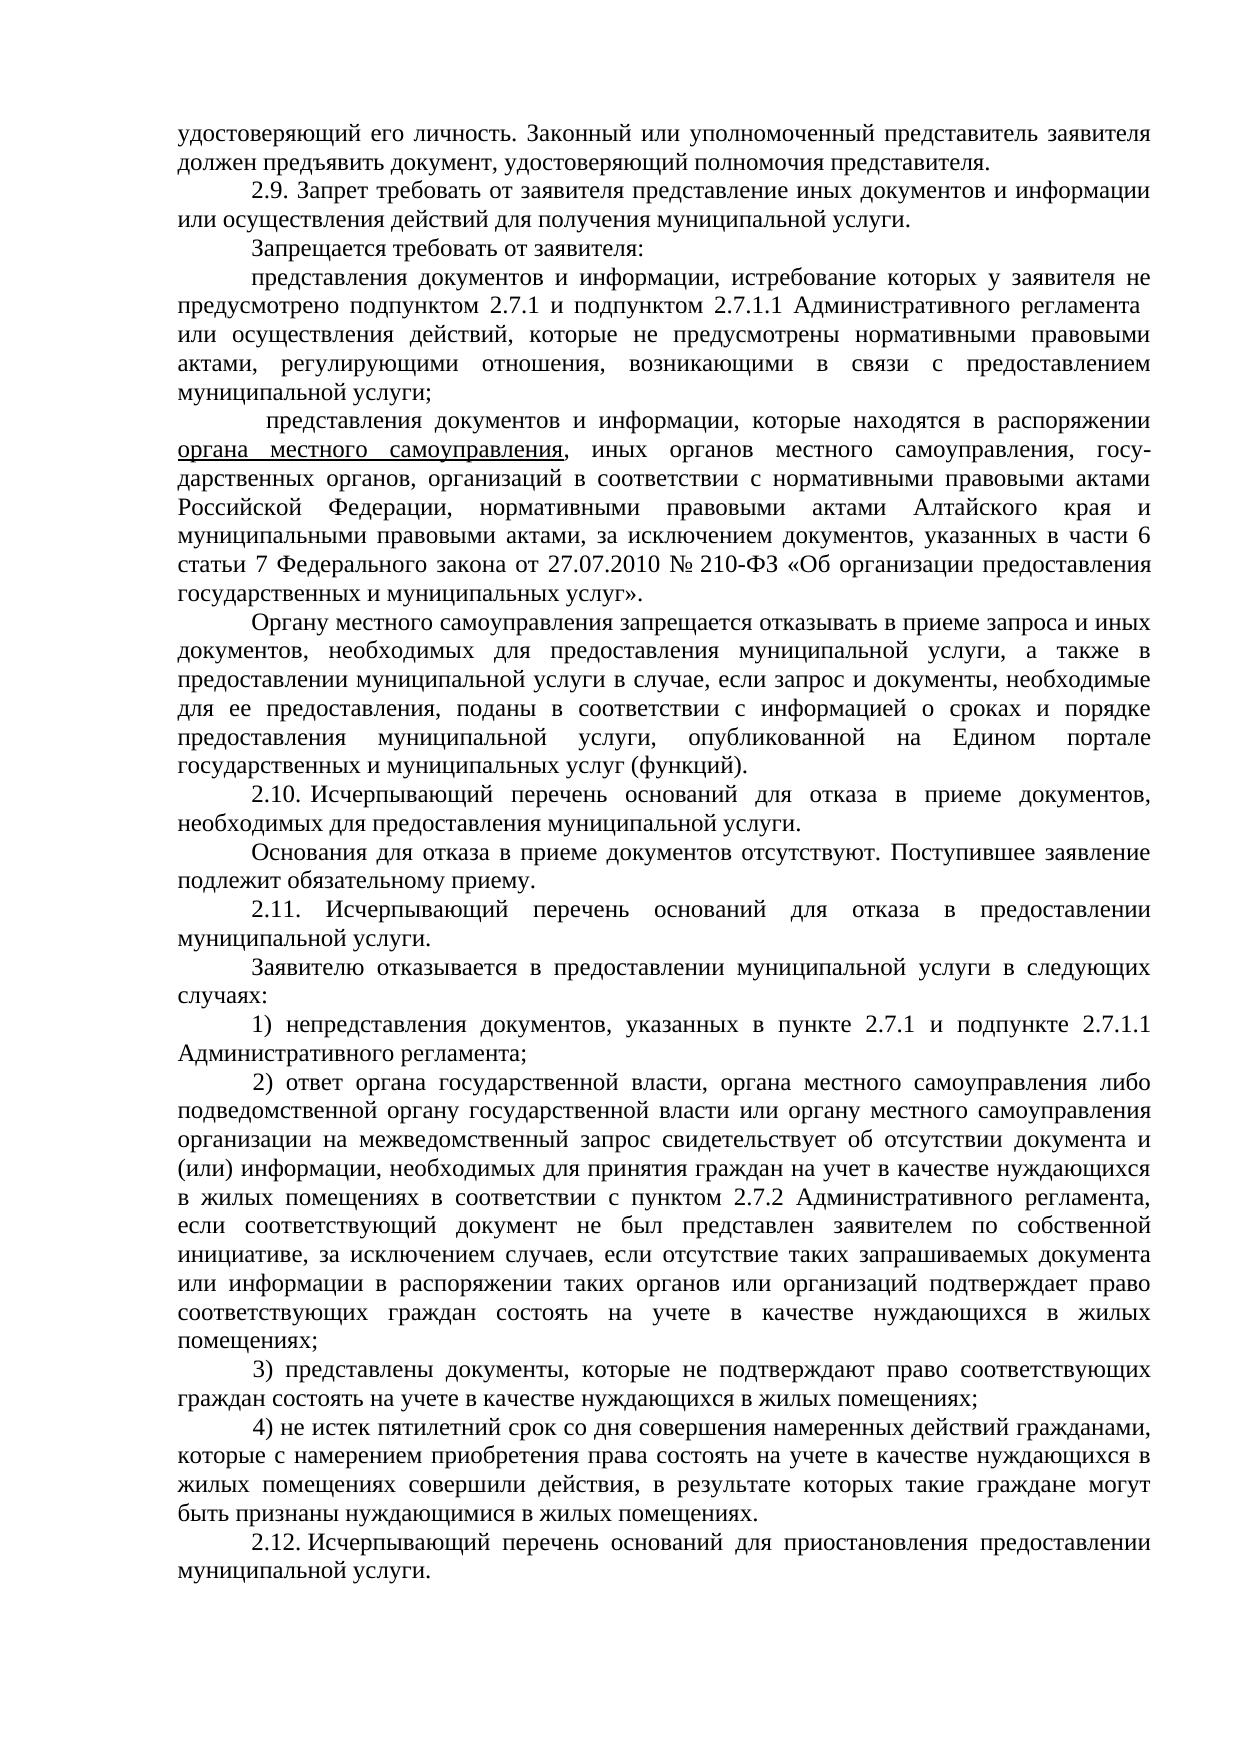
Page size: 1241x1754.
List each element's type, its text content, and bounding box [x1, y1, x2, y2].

text 2.10. Исчерпывающий перечень оснований для отказа в приеме документов, необходимых для предоставления муниципальной услуги. [177, 779, 1152, 837]
text 3) представлены документы, которые не подтверждают право соответствующих граждан состоять на учете в качестве нуждающихся в жилых помещениях; [177, 1354, 1152, 1412]
text 2) ответ органа государственной власти, органа местного самоуправления либо подведомственной органу государственной власти или органу местного самоуправления организации на межведомственный запрос свидетельствует об отсутствии документа и (или) информации, необходимых для принятия граждан на учет в качестве нуждающихся в жилых помещениях в соответствии с пунктом 2.7.2 Административного регламента, если соответствующий документ не был представлен заявителем по собственной инициативе, за исключением случаев, если отсутствие таких запрашиваемых документа или информации в распоряжении таких органов или организаций подтверждает право соответствующих граждан состоять на учете в качестве нуждающихся в жилых помещениях; [177, 1067, 1152, 1354]
text 2.12. Исчерпывающий перечень оснований для приостановления предоставлении муниципальной услуги. [177, 1527, 1152, 1584]
text Органу местного самоуправления запрещается отказывать в приеме запроса и иных документов, необходимых для предоставления муниципальной услуги, а также в предоставлении муниципальной услуги в случае, если запрос и документы, необходимые для ее предоставления, поданы в соответствии с информацией о сроках и порядке предоставления муниципальной услуги, опубликованной на Едином портале государственных и муниципальных услуг (функций). [177, 607, 1152, 779]
text 4) не истек пятилетний срок со дня совершения намеренных действий гражданами, которые с намерением приобретения права состоять на учете в качестве нуждающихся в жилых помещениях совершили действия, в результате которых такие граждане могут быть признаны нуждающимися в жилых помещениях. [177, 1412, 1152, 1527]
text 2.11. Исчерпывающий перечень оснований для отказа в предоставлении муниципальной услуги. [177, 894, 1152, 952]
text представления документов и информации, истребование которых у заявителя не предусмотрено подпунктом 2.7.1 и подпунктом 2.7.1.1 Административного регламента или осуществления действий, которые не предусмотрены нормативными правовыми актами, регулирующими отношения, возникающими в связи с предоставлением муниципальной услуги; [177, 262, 1152, 406]
text Основания для отказа в приеме документов отсутствуют. Поступившее заявление подлежит обязательному приему. [177, 837, 1152, 894]
text Заявителю отказывается в предоставлении муниципальной услуги в следующих случаях: [177, 952, 1152, 1009]
text 1) непредставления документов, указанных в пункте 2.7.1 и подпункте 2.7.1.1 Административного регламента; [177, 1009, 1152, 1067]
text 2.9. Запрет требовать от заявителя представление иных документов и информации или осуществления действий для получения муниципальной услуги. [177, 176, 1152, 233]
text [177, 118, 1152, 176]
text Запрещается требовать от заявителя: [177, 233, 1152, 262]
text представления документов и информации, которые находятся в распоряжении органа местного самоуправления, иных органов местного самоуправления, госу-дарственных органов, организаций в соответствии с нормативными правовыми актами Российской Федерации, нормативными правовыми актами Алтайского края и муниципальными правовыми актами, за исключением документов, указанных в части 6 статьи 7 Федерального закона от 27.07.2010 № 210-ФЗ «Об организации предоставления государственных и муниципальных услуг». [177, 406, 1152, 607]
